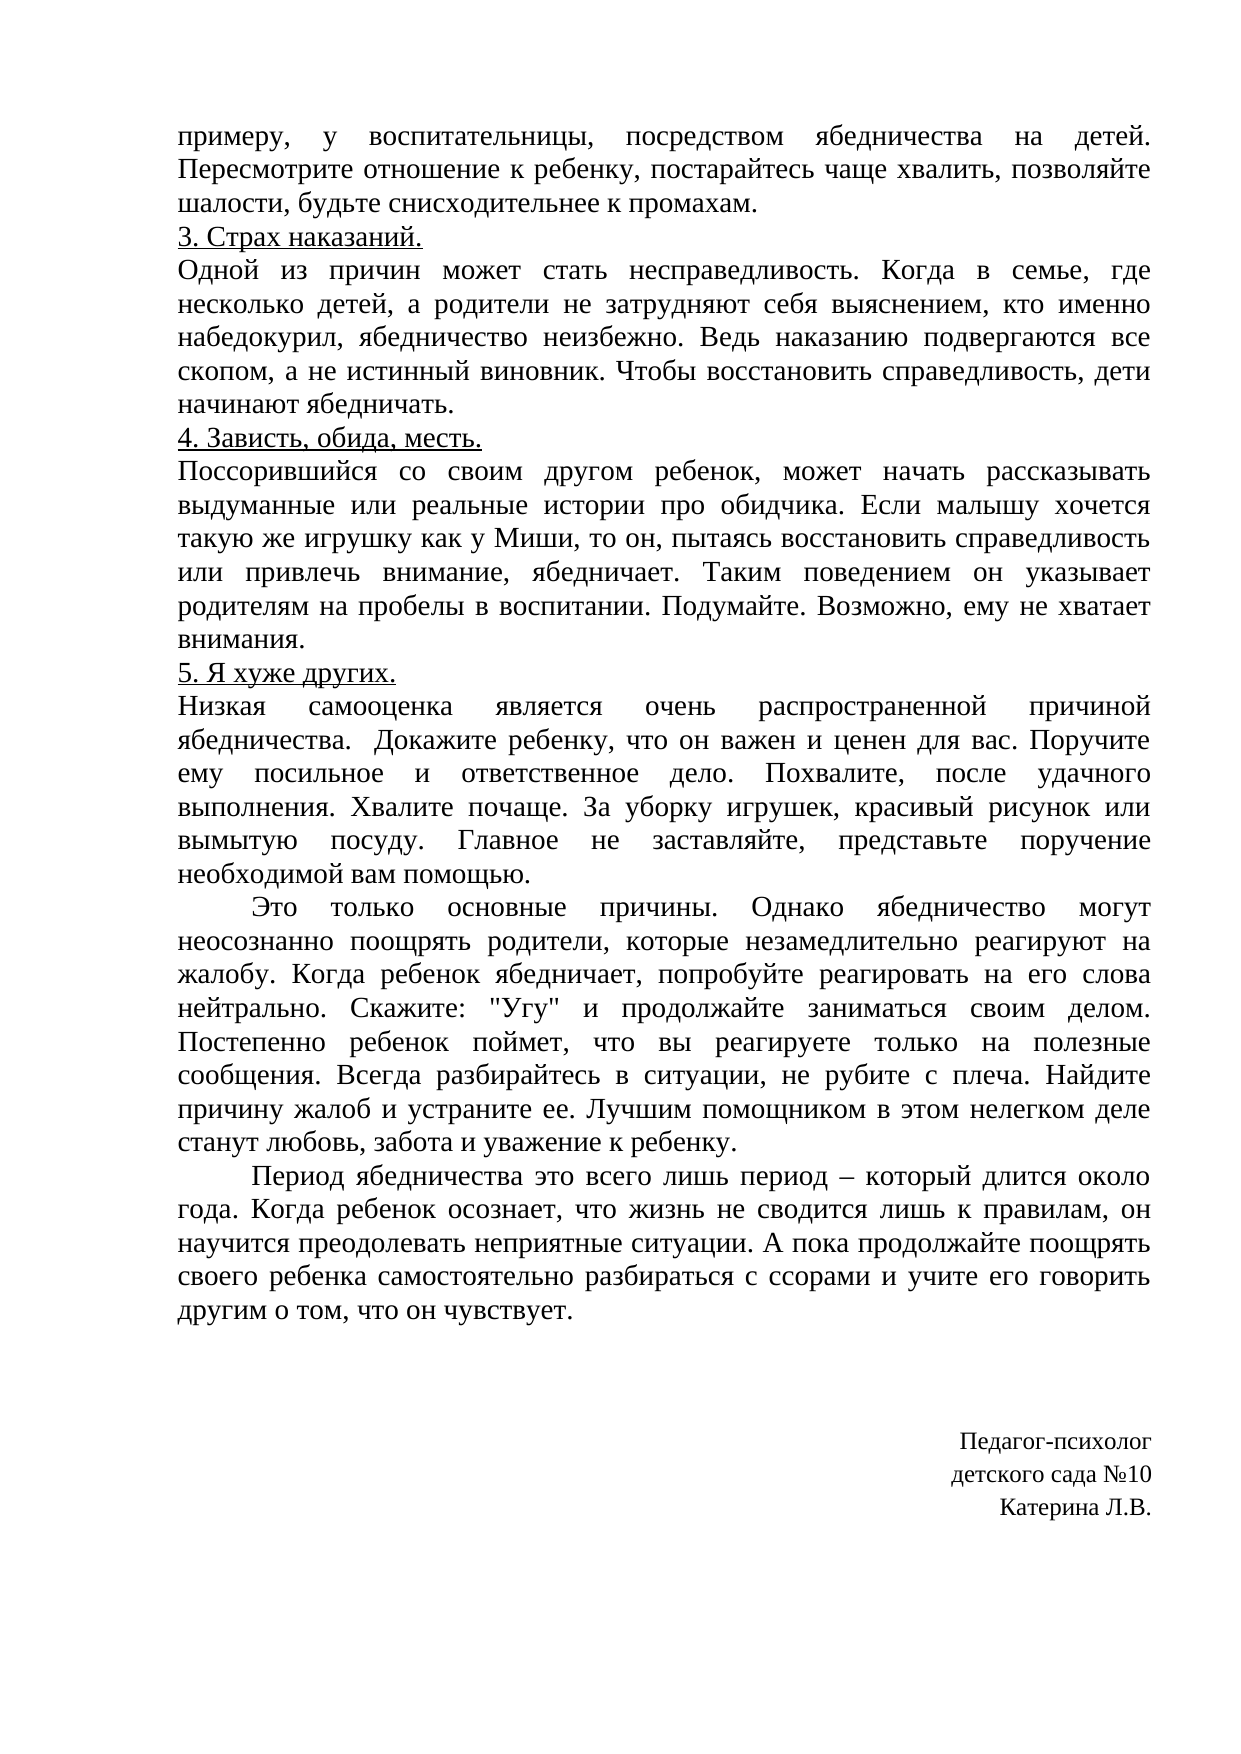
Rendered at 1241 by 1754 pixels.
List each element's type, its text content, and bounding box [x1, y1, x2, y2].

text 5. Я хуже других. [177, 655, 1152, 688]
text 4. Зависть, обида, месть. [177, 420, 1152, 453]
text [177, 118, 1152, 219]
text Одной из причин может стать несправедливость. Когда в семье, где несколько детей, а родители не затрудняют себя выяснением, кто именно набедокурил, ябедничество неизбежно. Ведь наказанию подвергаются все скопом, а не истинный виновник. Чтобы восстановить справедливость, дети начинают ябедничать. [177, 252, 1152, 420]
text 3. Страх наказаний. [177, 219, 1152, 252]
text Поссорившийся со своим другом ребенок, может начать рассказывать выдуманные или реальные истории про обидчика. Если малышу хочется такую же игрушку как у Миши, то он, пытаясь восстановить справедливость или привлечь внимание, ябедничает. Таким поведением он указывает родителям на пробелы в воспитании. Подумайте. Возможно, ему не хватает внимания. [177, 453, 1152, 655]
text Период ябедничества это всего лишь период – который длится около года. Когда ребенок осознает, что жизнь не сводится лишь к правилам, он научится преодолевать неприятные ситуации. А пока продолжайте поощрять своего ребенка самостоятельно разбираться с ссорами и учите его говорить другим о том, что он чувствует. [177, 1158, 1152, 1326]
text Это только основные причины. Однако ябедничество могут неосознанно поощрять родители, которые незамедлительно реагируют на жалобу. Когда ребенок ябедничает, попробуйте реагировать на его слова нейтрально. Скажите: "Угу" и продолжайте заниматься своим делом. Постепенно ребенок поймет, что вы реагируете только на полезные сообщения. Всегда разбирайтесь в ситуации, не рубите с плеча. Найдите причину жалоб и устраните ее. Лучшим помощником в этом нелегком деле станут любовь, забота и уважение к ребенку. [177, 889, 1152, 1158]
text Низкая самооценка является очень распространенной причиной ябедничества. Докажите ребенку, что он важен и ценен для вас. Поручите ему посильное и ответственное дело. Похвалите, после удачного выполнения. Хвалите почаще. За уборку игрушек, красивый рисунок или вымытую посуду. Главное не заставляйте, представьте поручение необходимой вам помощью. [177, 688, 1152, 889]
text детского сада №10 [177, 1459, 1152, 1488]
text Педагог-психолог [177, 1426, 1152, 1455]
text Катерина Л.В. [177, 1492, 1152, 1521]
